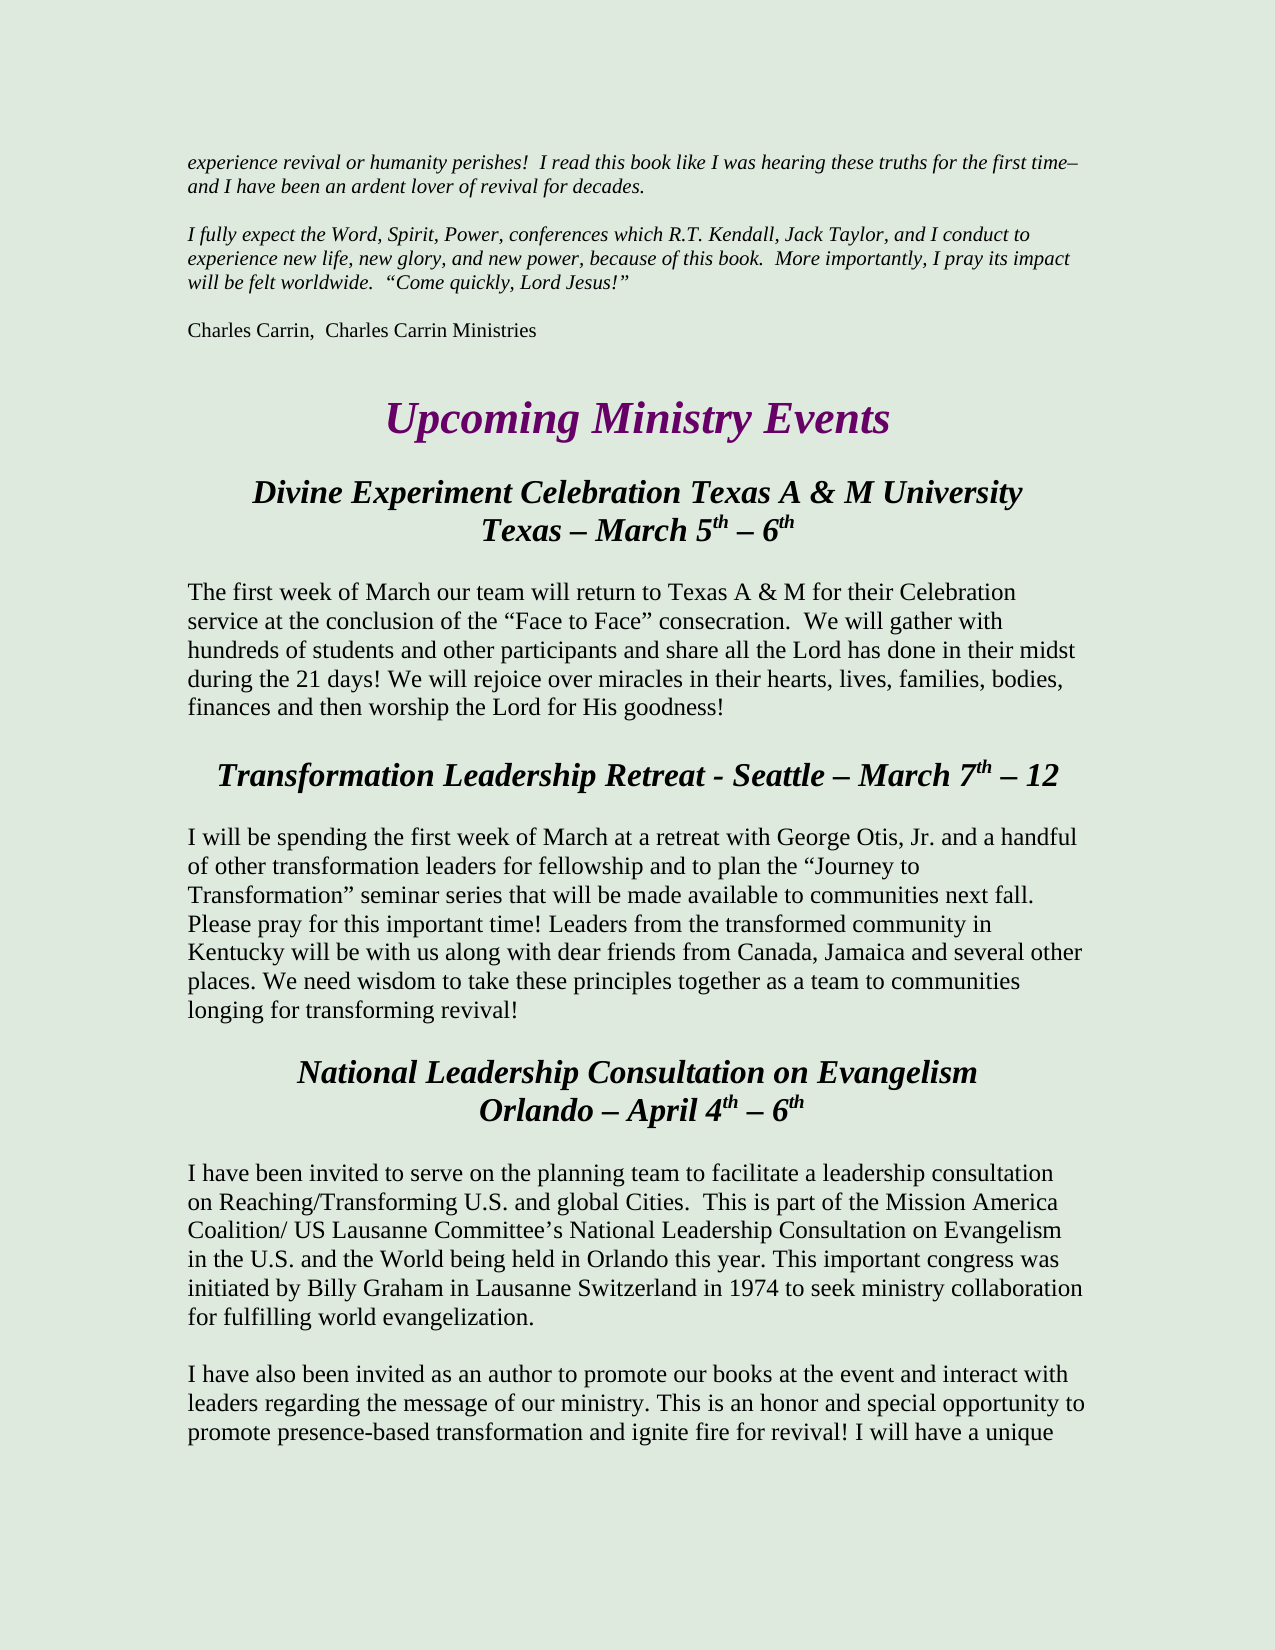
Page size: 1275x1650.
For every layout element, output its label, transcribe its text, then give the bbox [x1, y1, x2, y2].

text I fully expect the Word, Spirit, Power, conferences which R.T. Kendall, Jack Taylor, and I conduct to experience new life, new glory, and new power, because of this book. More importantly, I pray its impact will be felt worldwide. “Come quickly, Lord Jesus!” [187, 222, 1087, 294]
text Texas – March 5th – 6th [187, 510, 1087, 549]
text Orlando – April 4th – 6th [187, 1091, 1087, 1129]
text I will be spending the first week of March at a retreat with George Otis, Jr. and a handful of other transformation leaders for fellowship and to plan the “Journey to Transformation” seminar series that will be made available to communities next fall. Please pray for this important time! Leaders from the transformed community in Kentucky will be with us along with dear friends from Canada, Jamaica and several other places. We need wisdom to take these principles together as a team to communities longing for transforming revival! [187, 822, 1087, 1024]
text Divine Experiment Celebration Texas A & M University [187, 472, 1087, 510]
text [187, 150, 1087, 198]
text The first week of March our team will return to Texas A & M for their Celebration service at the conclusion of the “Face to Face” consecration. We will gather with hundreds of students and other participants and share all the Lord has done in their midst during the 21 days! We will rejoice over miracles in their hearts, lives, families, bodies, finances and then worship the Lord for His goodness! [187, 577, 1087, 721]
text Charles Carrin, Charles Carrin Ministries [187, 318, 1087, 342]
text I have been invited to serve on the planning team to facilitate a leadership consultation on Reaching/Transforming U.S. and global Cities. This is part of the Mission America Coalition/ US Lausanne Committee’s National Leadership Consultation on Evangelism in the U.S. and the World being held in Orlando this year. This important congress was initiated by Billy Graham in Lausanne Switzerland in 1974 to seek ministry collaboration for fulfilling world evangelization. [187, 1158, 1087, 1330]
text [187, 1359, 1087, 1445]
text National Leadership Consultation on Evangelism [187, 1052, 1087, 1091]
text Upcoming Ministry Events [187, 391, 1087, 443]
text Transformation Leadership Retreat - Seattle – March 7th – 12 [187, 755, 1087, 794]
